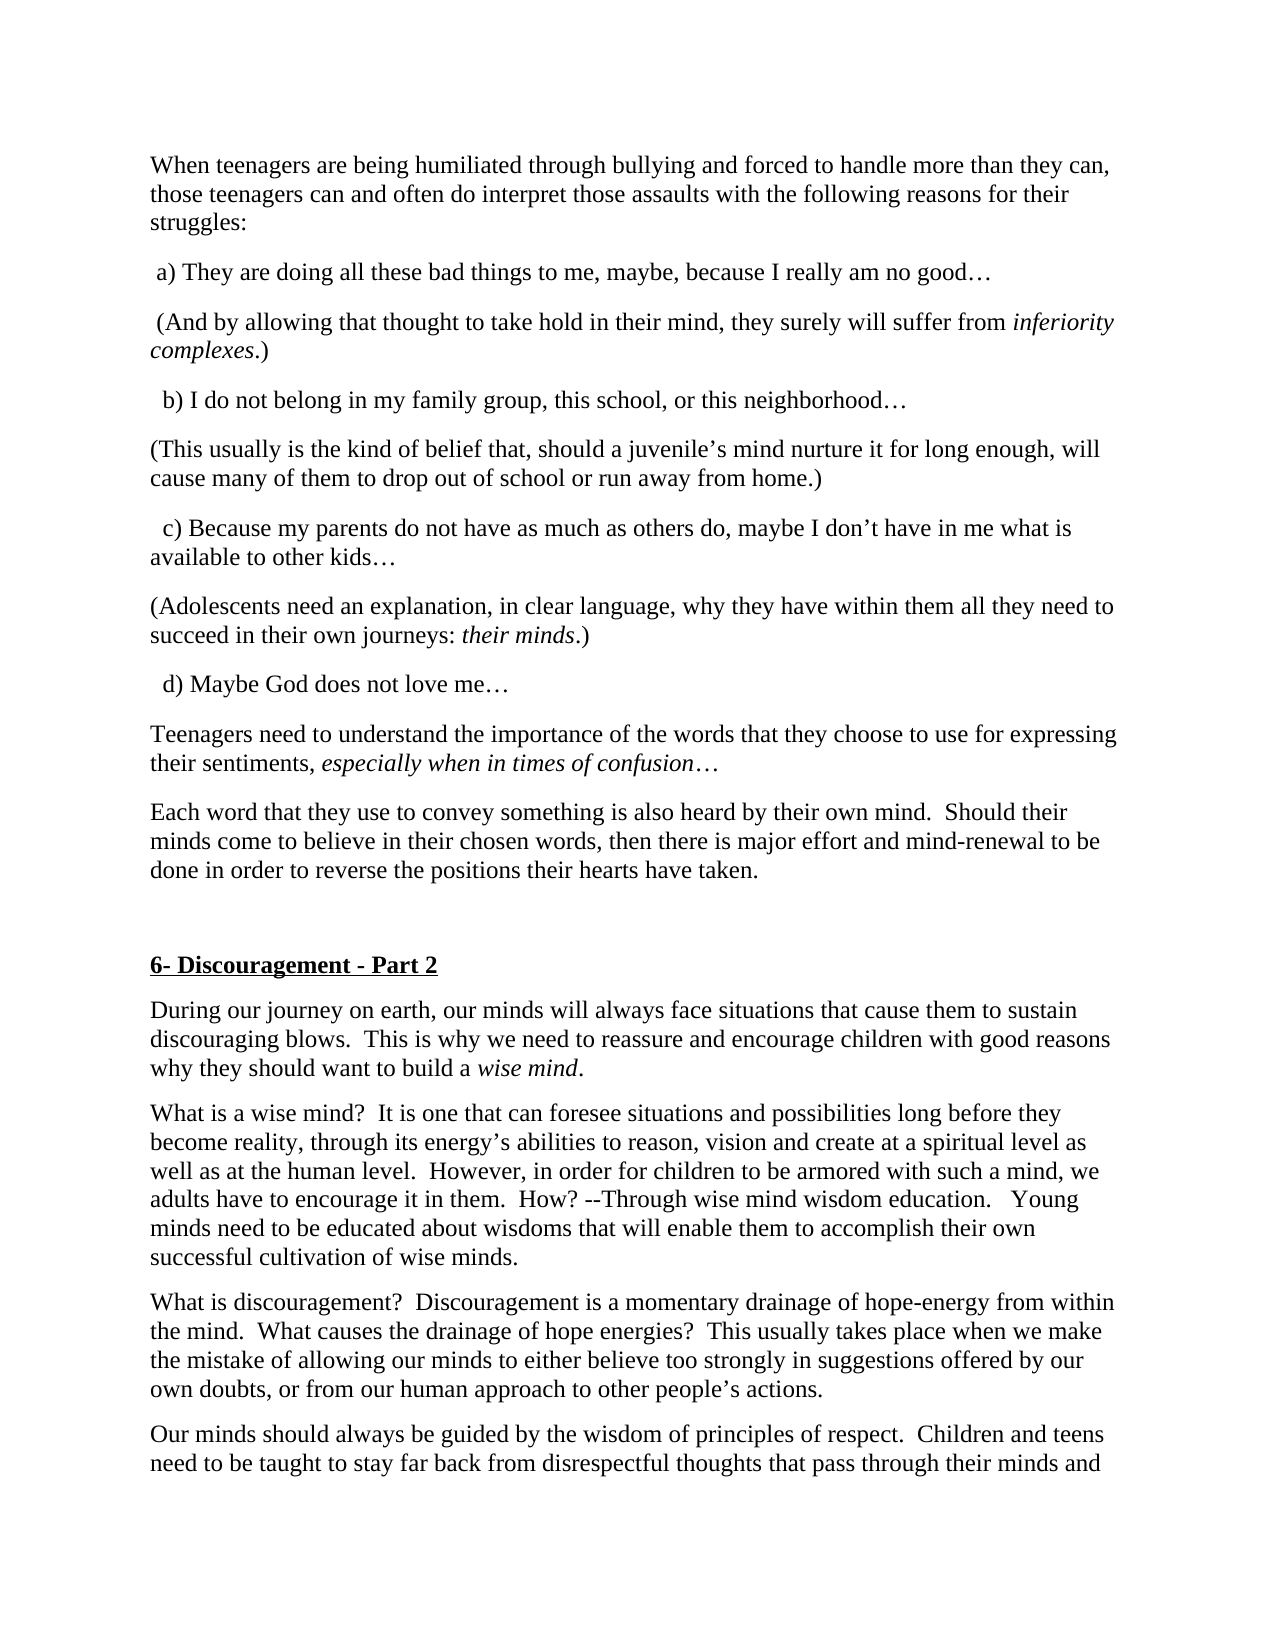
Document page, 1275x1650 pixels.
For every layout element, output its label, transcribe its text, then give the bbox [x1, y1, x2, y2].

text What is discouragement? Discouragement is a momentary drainage of hope-energy from within the mind. What causes the drainage of hope energies? This usually takes place when we make the mistake of allowing our minds to either believe too strongly in suggestions offered by our own doubts, or from our human approach to other people’s actions. [150, 1287, 1125, 1402]
text 6- Discouragement - Part 2 [150, 950, 1125, 979]
text c) Because my parents do not have as much as others do, maybe I don’t have in me what is available to other kids… [150, 513, 1125, 570]
text b) I do not belong in my family group, this school, or this neighborhood… [150, 385, 1125, 414]
text (Adolescents need an explanation, in clear language, why they have within them all they need to succeed in their own journeys: their minds.) [150, 591, 1125, 649]
text (This usually is the kind of belief that, should a juvenile’s mind nurture it for long enough, will cause many of them to drop out of school or run away from home.) [150, 434, 1125, 492]
text Teenagers need to understand the importance of the words that they choose to use for expressing their sentiments, especially when in times of confusion… [150, 719, 1125, 777]
text During our journey on earth, our minds will always face situations that cause them to sustain discouraging blows. This is why we need to reassure and encourage children with good reasons why they should want to build a wise mind. [150, 995, 1125, 1082]
text (And by allowing that thought to take hold in their mind, they surely will suffer from inferiority complexes.) [150, 307, 1125, 364]
text What is a wise mind? It is one that can foresee situations and possibilities long before they become reality, through its energy’s abilities to reason, vision and create at a spiritual level as well as at the human level. However, in order for children to be armored with such a mind, we adults have to encourage it in them. How? --Through wise mind wisdom education. Young minds need to be educated about wisdoms that will enable them to accomplish their own successful cultivation of wise minds. [150, 1098, 1125, 1271]
text a) They are doing all these bad things to me, maybe, because I really am no good… [150, 257, 1125, 286]
text Each word that they use to convey something is also heard by their own mind. Should their minds come to believe in their chosen words, then there is major effort and mind-renewal to be done in order to reverse the positions their hearts have taken. [150, 797, 1125, 884]
text d) Maybe God does not love me… [150, 669, 1125, 698]
text When teenagers are being humiliated through bullying and forced to handle more than they can, those teenagers can and often do interpret those assaults with the following reasons for their struggles: [150, 150, 1125, 236]
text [150, 1419, 1125, 1477]
